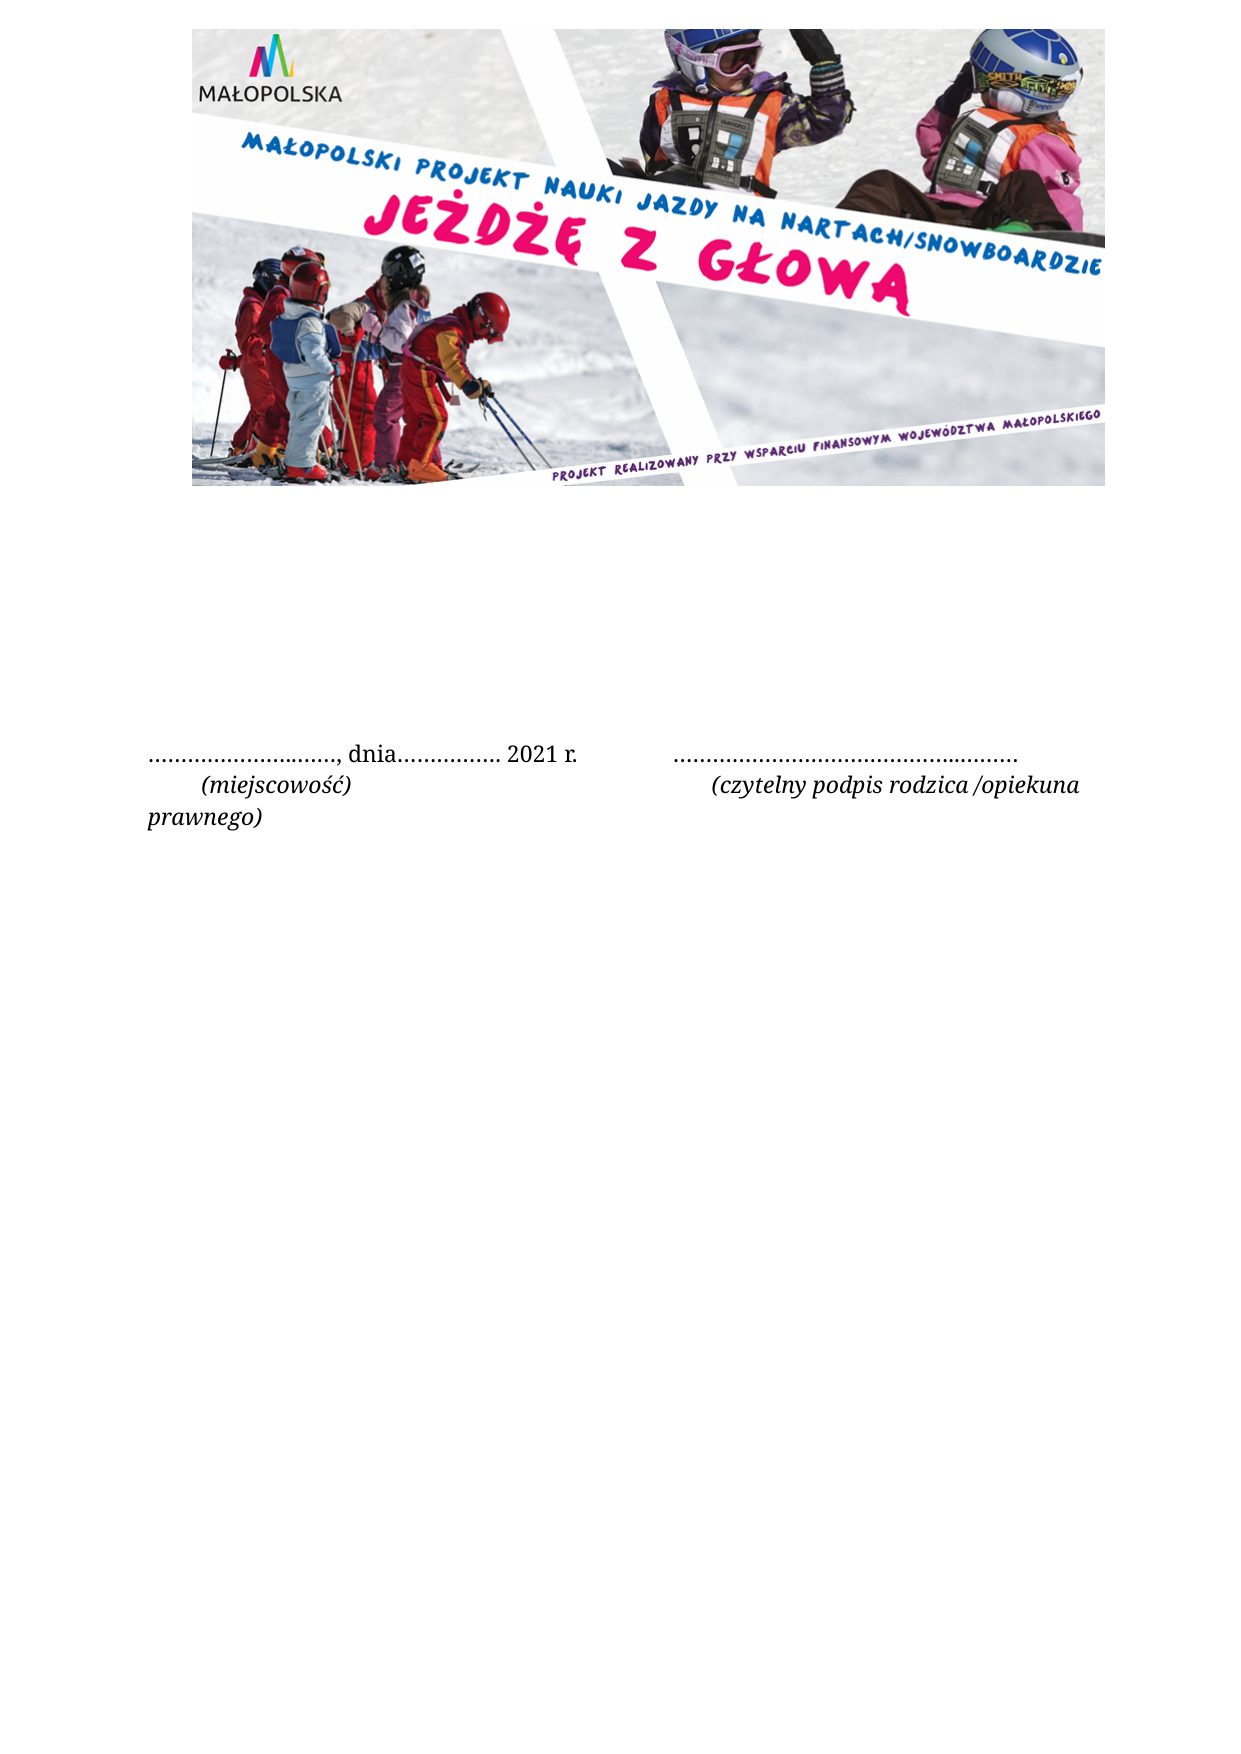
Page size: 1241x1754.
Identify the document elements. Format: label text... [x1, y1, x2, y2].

picture [192, 29, 1105, 486]
text …………………..……, dnia……………. 2021 r. ……………………………………..……… [148, 738, 1093, 769]
text (miejscowość) (czytelny podpis rodzica /opiekuna prawnego) [148, 769, 1093, 832]
